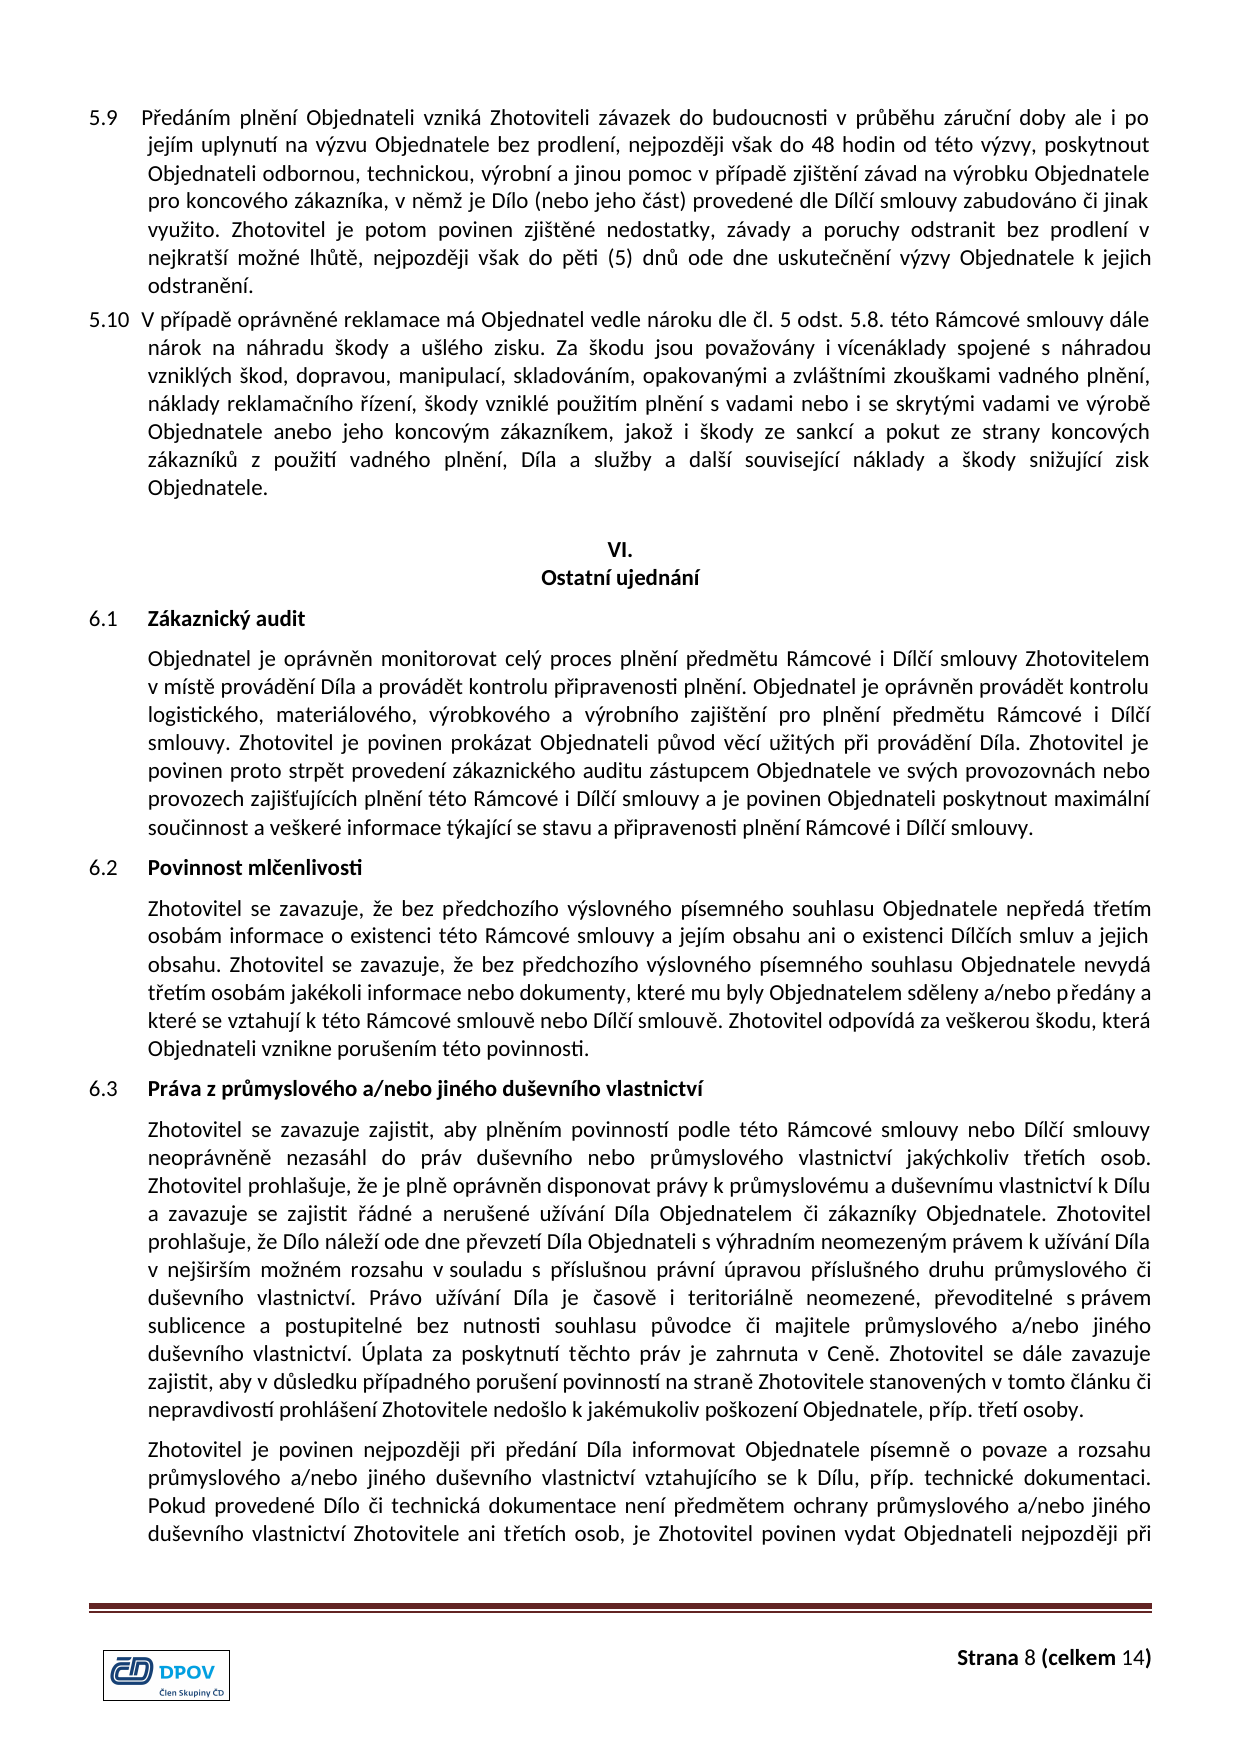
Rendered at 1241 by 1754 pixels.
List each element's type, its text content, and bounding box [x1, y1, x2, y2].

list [148, 1436, 1152, 1548]
text VI. [89, 535, 1152, 563]
list Zhotovitel se zavazuje, že bez předchozího výslovného písemného souhlasu Objednatele nepředá třetím osobám informace o existenci této Rámcové smlouvy a jejím obsahu ani o existenci Dílčích smluv a jejich obsahu. Zhotovitel se zavazuje, že bez předchozího výslovného písemného souhlasu Objednatele nevydá třetím osobám jakékoli informace nebo dokumenty, které mu byly Objednatelem sděleny a/nebo předány a které se vztahují k této Rámcové smlouvě nebo Dílčí smlouvě. Zhotovitel odpovídá za veškerou škodu, která Objednateli vznikne porušením této povinnosti. [148, 894, 1152, 1062]
list Zákaznický audit [89, 604, 1152, 632]
list Předáním plnění Objednateli vzniká Zhotoviteli závazek do budoucnosti v průběhu záruční doby ale i po jejím uplynutí na výzvu Objednatele bez prodlení, nejpozději však do 48 hodin od této výzvy, poskytnout Objednateli odbornou, technickou, výrobní a jinou pomoc v případě zjištění závad na výrobku Objednatele pro koncového zákazníka, v němž je Dílo (nebo jeho část) provedené dle Dílčí smlouvy zabudováno či jinak využito. Zhotovitel je potom povinen zjištěné nedostatky, závady a poruchy odstranit bez prodlení v nejkratší možné lhůtě, nejpozději však do pěti (5) dnů ode dne uskutečnění výzvy Objednatele k jejich odstranění. [89, 103, 1152, 299]
list Povinnost mlčenlivosti [89, 853, 1152, 881]
list Objednatel je oprávněn monitorovat celý proces plnění předmětu Rámcové i Dílčí smlouvy Zhotovitelem v místě provádění Díla a provádět kontrolu připravenosti plnění. Objednatel je oprávněn provádět kontrolu logistického, materiálového, výrobkového a výrobního zajištění pro plnění předmětu Rámcové i Dílčí smlouvy. Zhotovitel je povinen prokázat Objednateli původ věcí užitých při provádění Díla. Zhotovitel je povinen proto strpět provedení zákaznického auditu zástupcem Objednatele ve svých provozovnách nebo provozech zajišťujících plnění této Rámcové i Dílčí smlouvy a je povinen Objednateli poskytnout maximální součinnost a veškeré informace týkající se stavu a připravenosti plnění Rámcové i Dílčí smlouvy. [148, 644, 1152, 841]
list Zhotovitel se zavazuje zajistit, aby plněním povinností podle této Rámcové smlouvy nebo Dílčí smlouvy neoprávněně nezasáhl do práv duševního nebo průmyslového vlastnictví jakýchkoliv třetích osob. Zhotovitel prohlašuje, že je plně oprávněn disponovat právy k průmyslovému a duševnímu vlastnictví k Dílu a zavazuje se zajistit řádné a nerušené užívání Díla Objednatelem či zákazníky Objednatele. Zhotovitel prohlašuje, že Dílo náleží ode dne převzetí Díla Objednateli s výhradním neomezeným právem k užívání Díla v nejširším možném rozsahu v souladu s příslušnou právní úpravou příslušného druhu průmyslového či duševního vlastnictví. Právo užívání Díla je časově i teritoriálně neomezené, převoditelné s právem sublicence a postupitelné bez nutnosti souhlasu původce či majitele průmyslového a/nebo jiného duševního vlastnictví. Úplata za poskytnutí těchto práv je zahrnuta v Ceně. Zhotovitel se dále zavazuje zajistit, aby v důsledku případného porušení povinností na straně Zhotovitele stanovených v tomto článku či nepravdivostí prohlášení Zhotovitele nedošlo k jakémukoliv poškození Objednatele, příp. třetí osoby. [148, 1115, 1152, 1423]
picture [104, 1651, 229, 1700]
list Práva z průmyslového a/nebo jiného duševního vlastnictví [89, 1074, 1152, 1102]
text Ostatní ujednání [89, 563, 1152, 591]
list V případě oprávněné reklamace má Objednatel vedle nároku dle čl. 5 odst. 5.8. této Rámcové smlouvy dále nárok na náhradu škody a ušlého zisku. Za škodu jsou považovány i vícenáklady spojené s náhradou vzniklých škod, dopravou, manipulací, skladováním, opakovanými a zvláštními zkouškami vadného plnění, náklady reklamačního řízení, škody vzniklé použitím plnění s vadami nebo i se skrytými vadami ve výrobě Objednatele anebo jeho koncovým zákazníkem, jakož i škody ze sankcí a pokut ze strany koncových zákazníků z použití vadného plnění, Díla a služby a další související náklady a škody snižující zisk Objednatele. [89, 305, 1152, 501]
